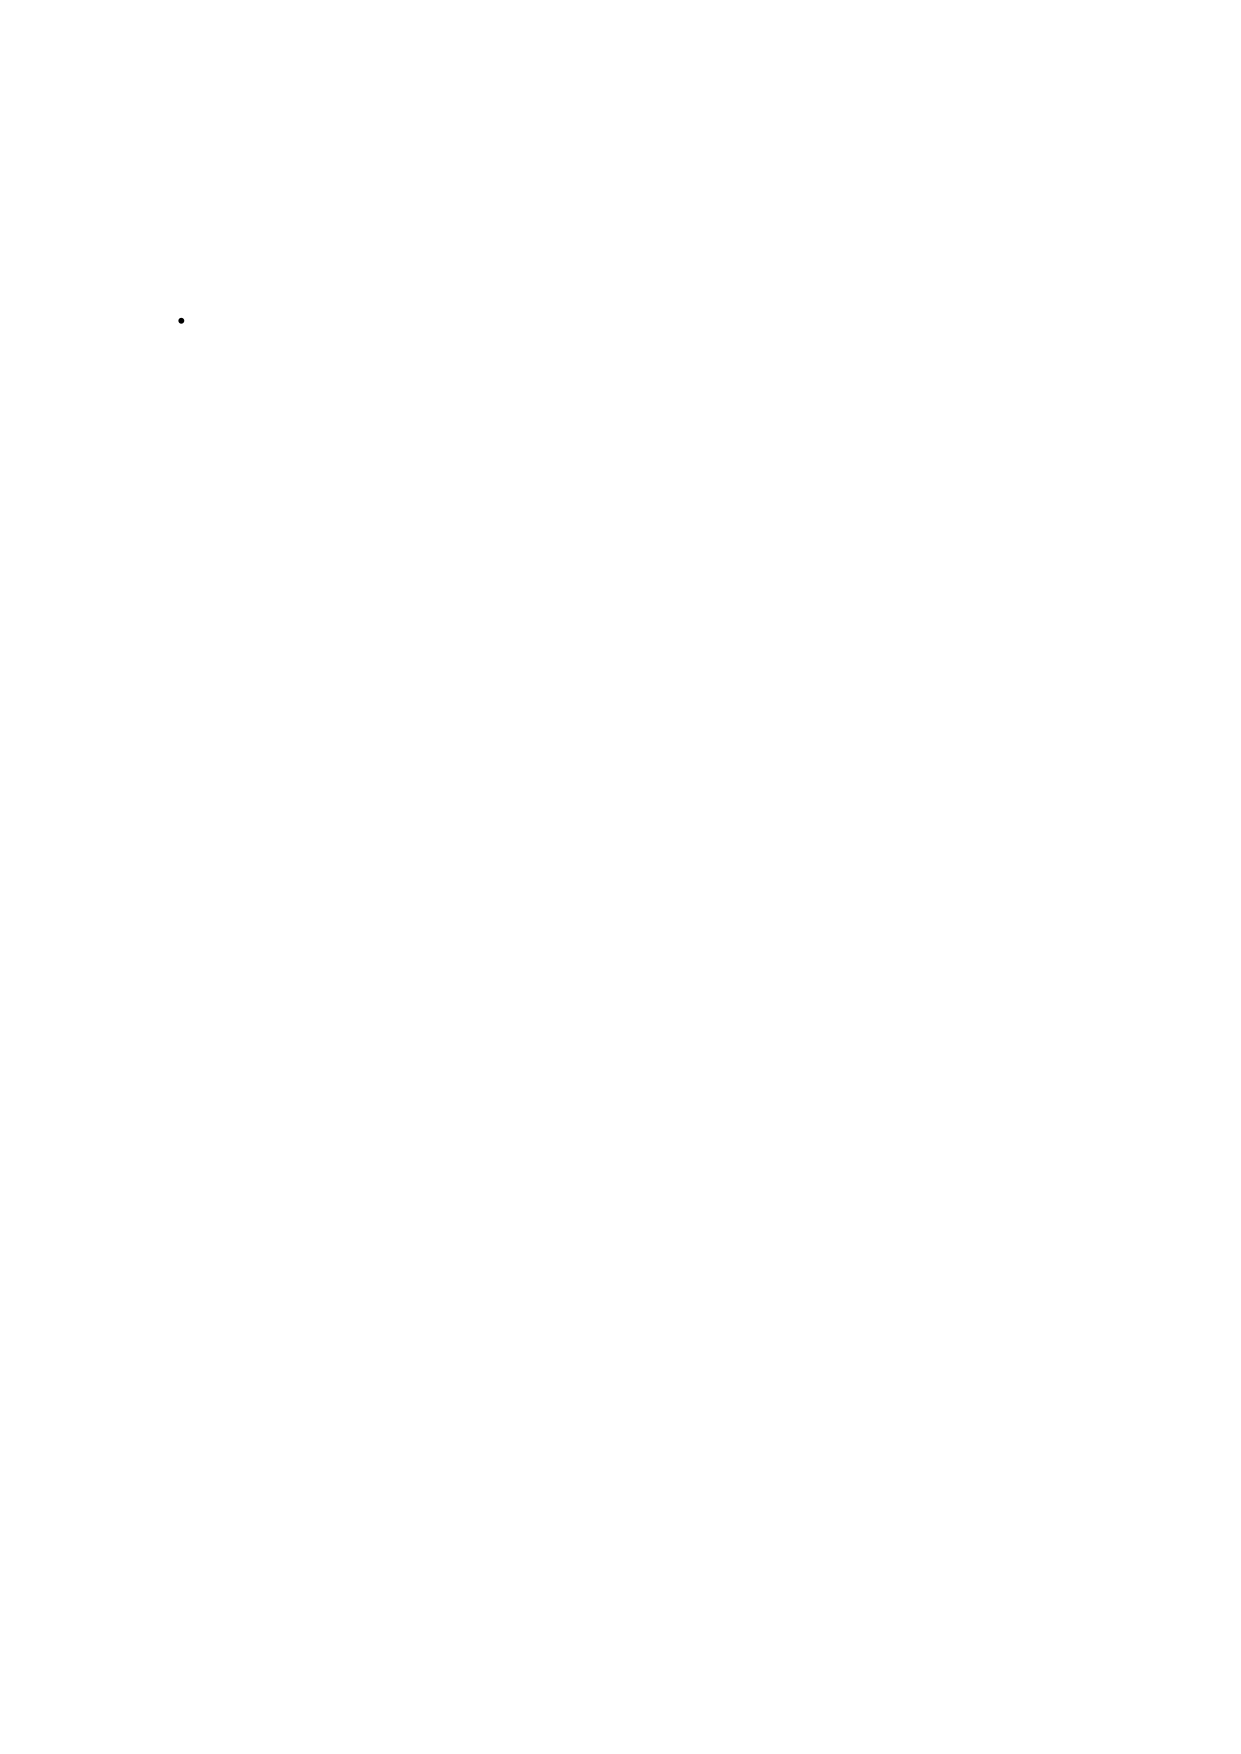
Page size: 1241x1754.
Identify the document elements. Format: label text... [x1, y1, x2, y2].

text • [177, 308, 1152, 333]
